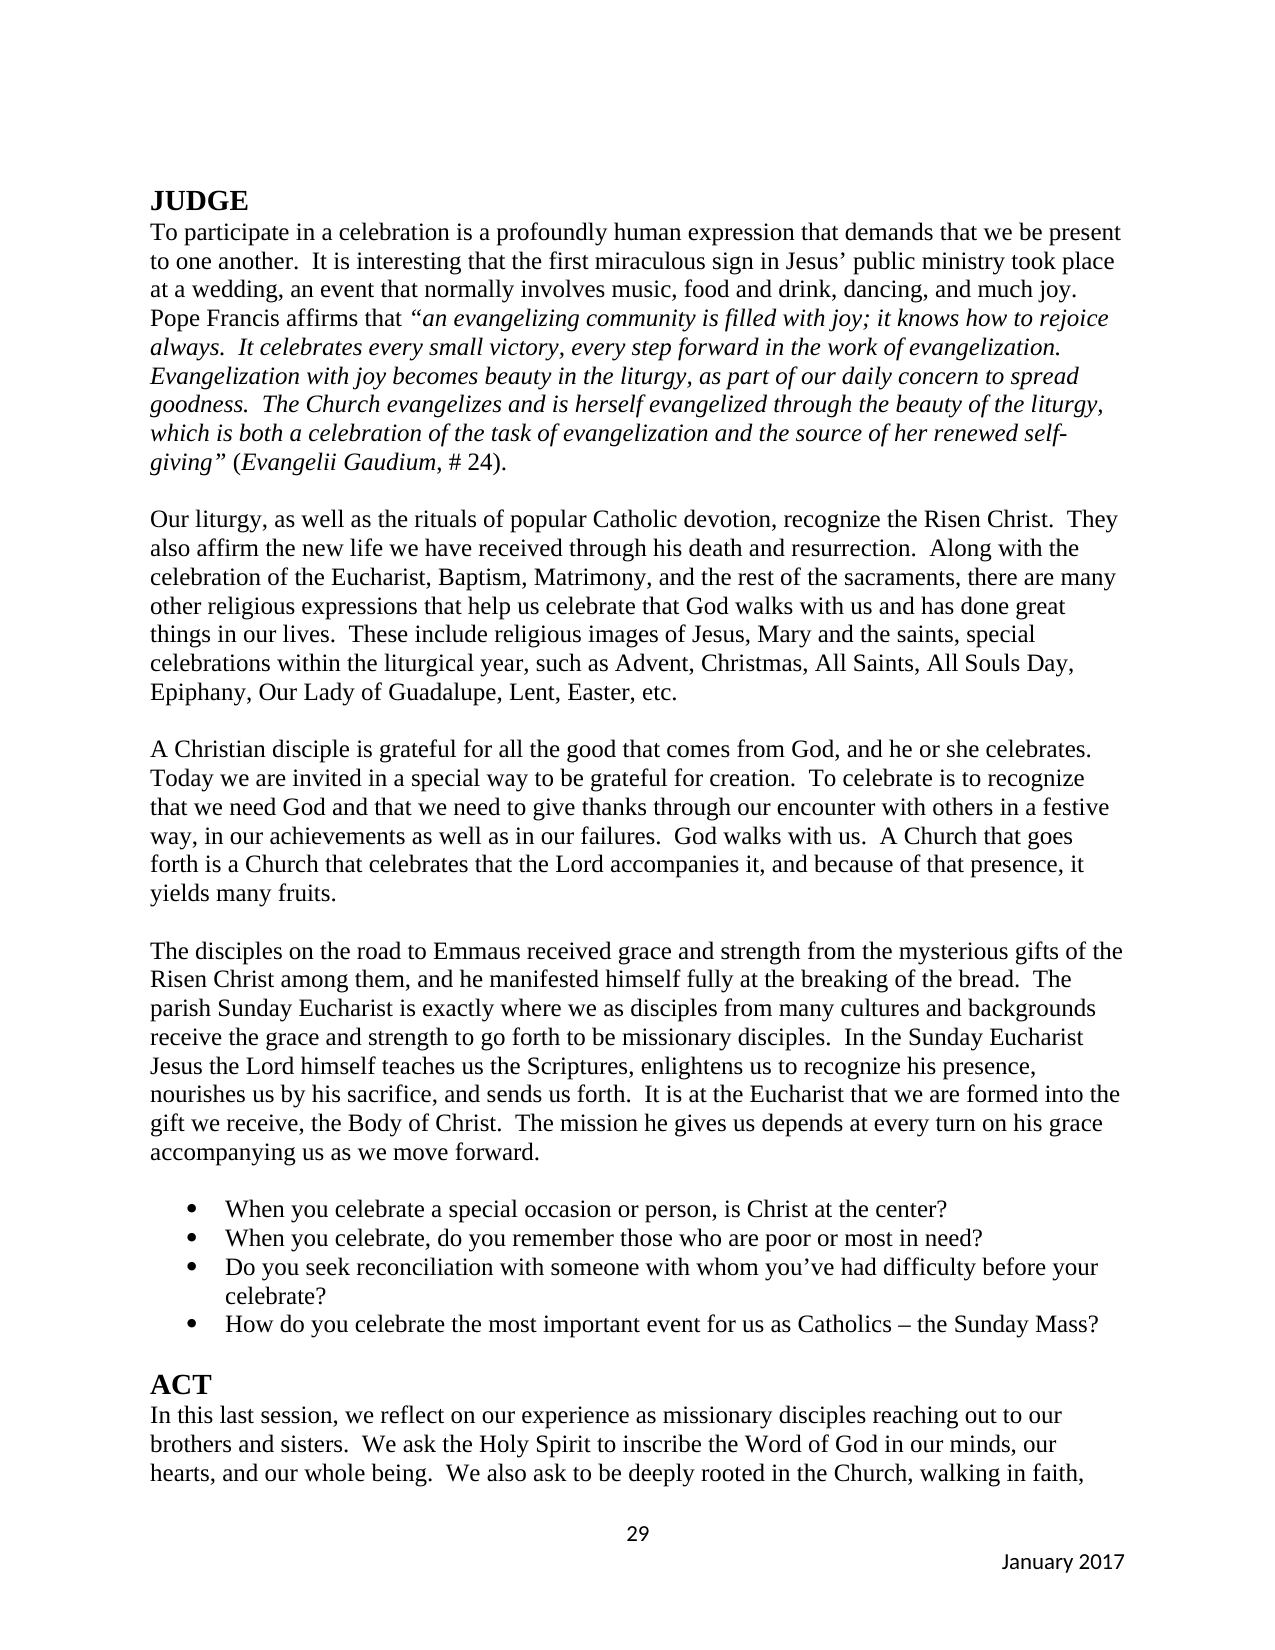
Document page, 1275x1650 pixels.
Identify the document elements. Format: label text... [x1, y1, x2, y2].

list Do you seek reconciliation with someone with whom you’ve had difficulty before your celebrate? [187, 1252, 1125, 1309]
list How do you celebrate the most important event for us as Catholics – the Sunday Mass? [187, 1309, 1125, 1338]
text Our liturgy, as well as the rituals of popular Catholic devotion, recognize the Risen Christ. They also affirm the new life we have received through his death and resurrection. Along with the celebration of the Eucharist, Baptism, Matrimony, and the rest of the sacraments, there are many other religious expressions that help us celebrate that God walks with us and has done great things in our lives. These include religious images of Jesus, Mary and the saints, special celebrations within the liturgical year, such as Advent, Christmas, All Saints, All Souls Day, Epiphany, Our Lady of Guadalupe, Lent, Easter, etc. [150, 504, 1125, 706]
list When you celebrate a special occasion or person, is Christ at the center? [187, 1194, 1125, 1223]
text To participate in a celebration is a profoundly human expression that demands that we be present to one another. It is interesting that the first miraculous sign in Jesus’ public ministry took place at a wedding, an event that normally involves music, food and drink, dancing, and much joy. Pope Francis affirms that “an evangelizing community is filled with joy; it knows how to rejoice always. It celebrates every small victory, every step forward in the work of evangelization. Evangelization with joy becomes beauty in the liturgy, as part of our daily concern to spread goodness. The Church evangelizes and is herself evangelized through the beauty of the liturgy, which is both a celebration of the task of evangelization and the source of her renewed self-giving” (Evangelii Gaudium, # 24). [150, 217, 1125, 476]
text ACT [150, 1367, 1125, 1401]
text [150, 1401, 1125, 1487]
text A Christian disciple is grateful for all the good that comes from God, and he or she celebrates. Today we are invited in a special way to be grateful for creation. To celebrate is to recognize that we need God and that we need to give thanks through our encounter with others in a festive way, in our achievements as well as in our failures. God walks with us. A Church that goes forth is a Church that celebrates that the Lord accompanies it, and because of that presence, it yields many fruits. [150, 734, 1125, 907]
text The disciples on the road to Emmaus received grace and strength from the mysterious gifts of the Risen Christ among them, and he manifested himself fully at the breaking of the bread. The parish Sunday Eucharist is exactly where we as disciples from many cultures and backgrounds receive the grace and strength to go forth to be missionary disciples. In the Sunday Eucharist Jesus the Lord himself teaches us the Scriptures, enlightens us to recognize his presence, nourishes us by his sacrifice, and sends us forth. It is at the Eucharist that we are formed into the gift we receive, the Body of Christ. The mission he gives us depends at every turn on his grace accompanying us as we move forward. [150, 936, 1125, 1166]
text JUDGE [150, 183, 1125, 217]
list When you celebrate, do you remember those who are poor or most in need? [187, 1223, 1125, 1252]
